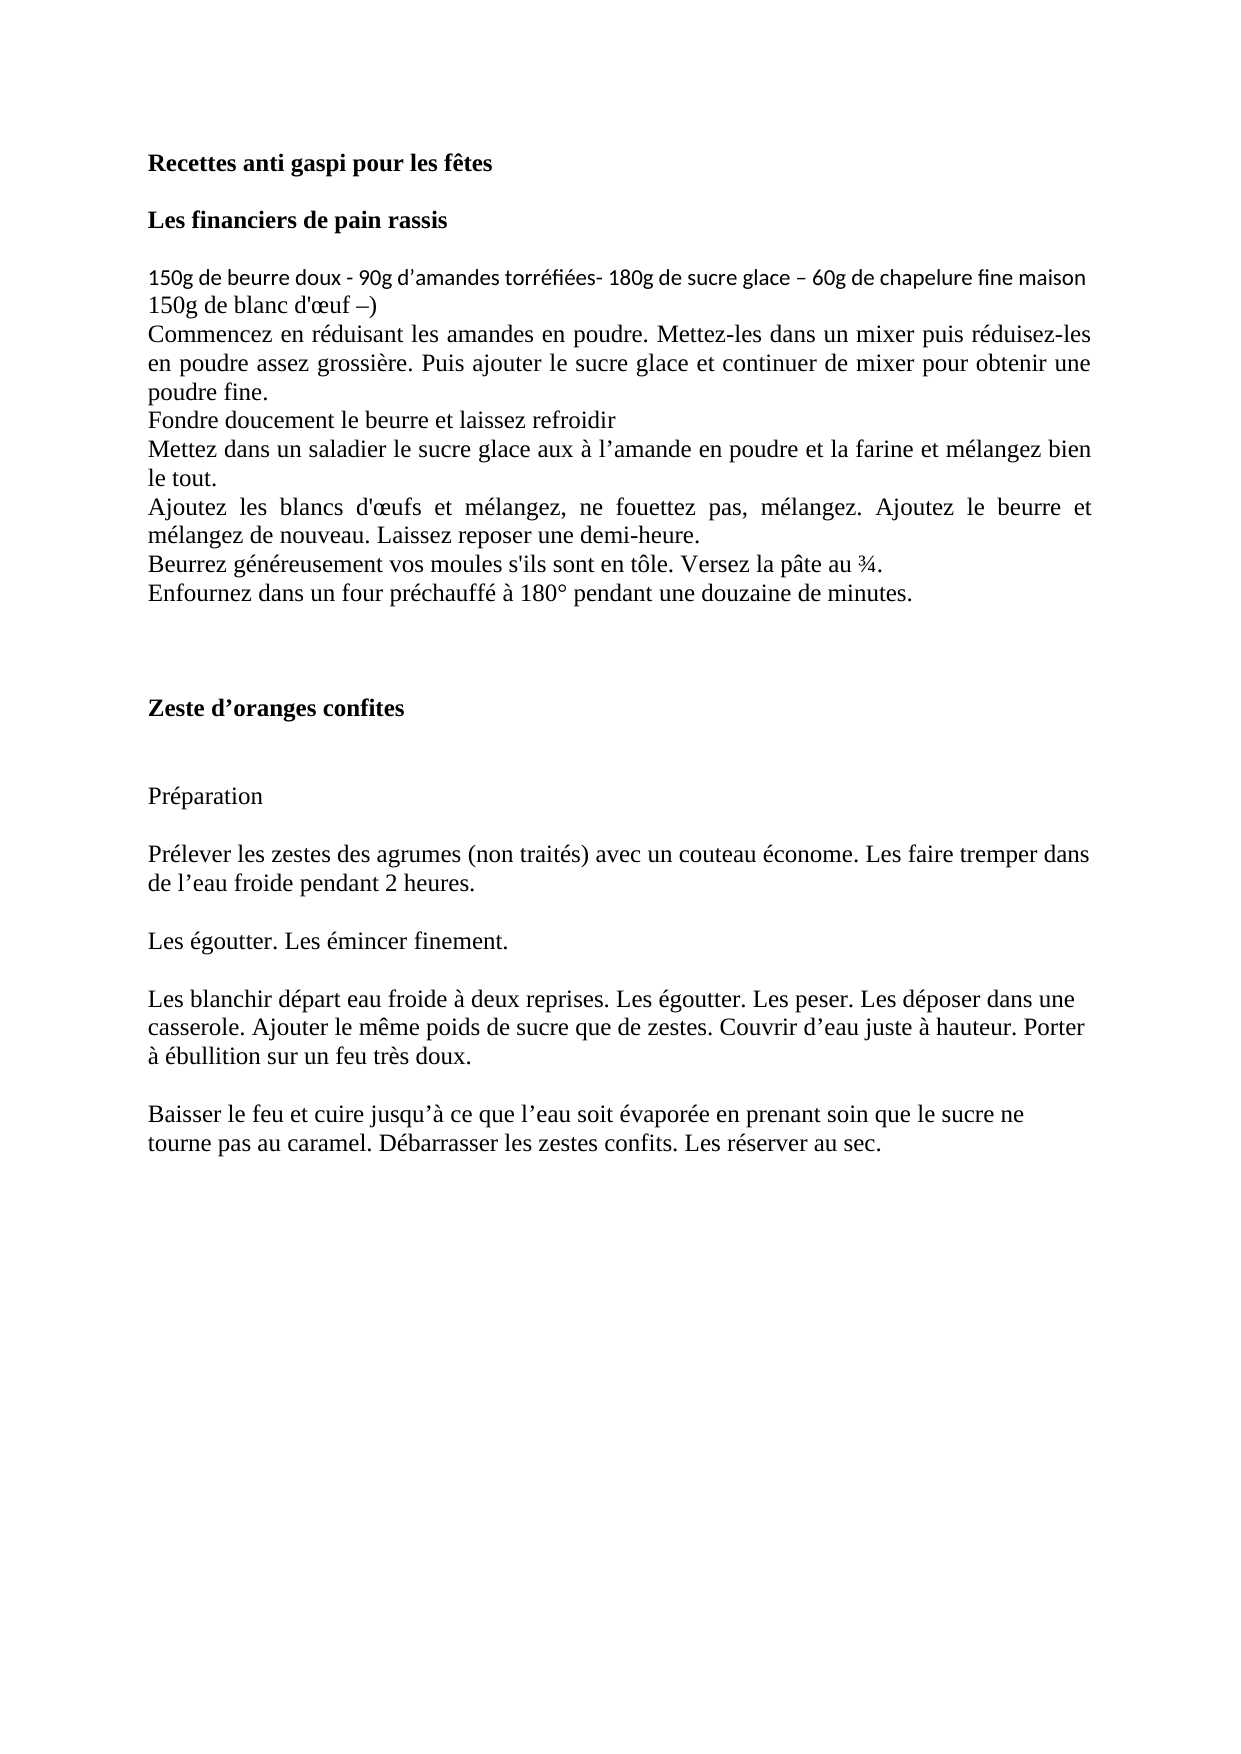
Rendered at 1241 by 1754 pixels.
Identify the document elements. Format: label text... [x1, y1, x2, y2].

text Les égoutter. Les émincer finement. [148, 926, 1093, 954]
text 150g de beurre doux - 90g d’amandes torréfiées- 180g de sucre glace – 60g de chapelure fine maison [148, 263, 1093, 291]
text 150g de blanc d'œuf –) [148, 291, 1093, 319]
text Beurrez généreusement vos moules s'ils sont en tôle. Versez la pâte au ¾. [148, 549, 1093, 578]
text Baisser le feu et cuire jusqu’à ce que l’eau soit évaporée en prenant soin que le sucre ne tourne pas au caramel. Débarrasser les zestes confits. Les réserver au sec. [148, 1099, 1093, 1157]
title Préparation [148, 781, 1093, 810]
text Recettes anti gaspi pour les fêtes [148, 148, 1093, 176]
text Commencez en réduisant les amandes en poudre. Mettez-les dans un mixer puis réduisez-les en poudre assez grossière. Puis ajouter le sucre glace et continuer de mixer pour obtenir une poudre fine. [148, 319, 1093, 406]
text Fondre doucement le beurre et laissez refroidir [148, 406, 1093, 434]
text Les financiers de pain rassis [148, 205, 1093, 234]
text Prélever les zestes des agrumes (non traités) avec un couteau économe. Les faire tremper dans de l’eau froide pendant 2 heures. [148, 839, 1093, 897]
text Zeste d’oranges confites [148, 693, 1093, 722]
text Les blanchir départ eau froide à deux reprises. Les égoutter. Les peser. Les déposer dans une casserole. Ajouter le même poids de sucre que de zestes. Couvrir d’eau juste à hauteur. Porter à ébullition sur un feu très doux. [148, 984, 1093, 1070]
text Ajoutez les blancs d'œufs et mélangez, ne fouettez pas, mélangez. Ajoutez le beurre et mélangez de nouveau. Laissez reposer une demi-heure. [148, 492, 1093, 549]
text Mettez dans un saladier le sucre glace aux à l’amande en poudre et la farine et mélangez bien le tout. [148, 434, 1093, 492]
text Enfournez dans un four préchauffé à 180° pendant une douzaine de minutes. [148, 578, 1093, 607]
